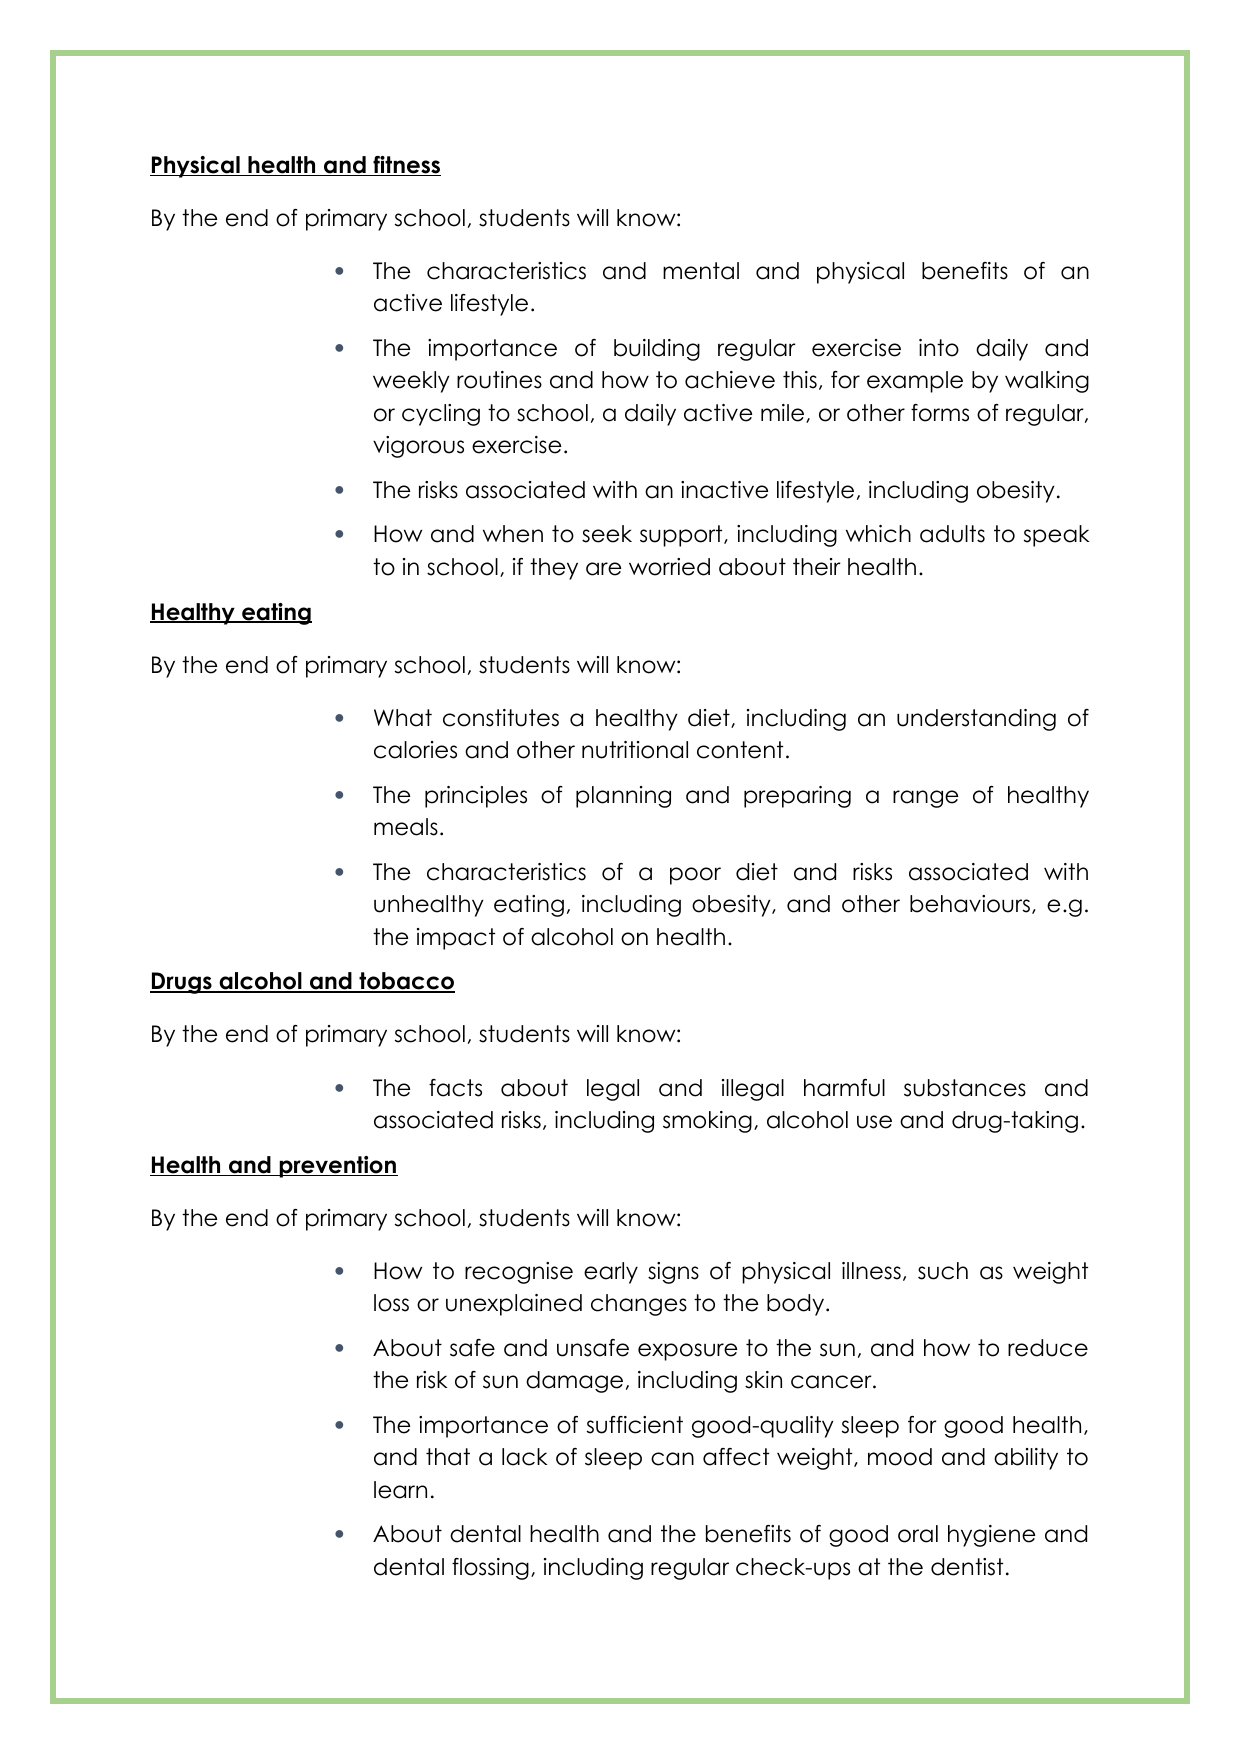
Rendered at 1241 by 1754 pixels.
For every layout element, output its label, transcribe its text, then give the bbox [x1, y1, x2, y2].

text How to recognise early signs of physical illness, such as weight loss or unexplained changes to the body. [335, 1256, 1090, 1317]
text By the end of primary school, students will know: [150, 203, 1090, 231]
text Drugs alcohol and tobacco [150, 967, 1090, 995]
text By the end of primary school, students will know: [150, 1203, 1090, 1231]
text About dental health and the benefits of good oral hygiene and dental flossing, including regular check-ups at the dentist. [335, 1520, 1090, 1580]
text Healthy eating [150, 597, 1090, 625]
text By the end of primary school, students will know: [150, 650, 1090, 678]
text The characteristics of a poor diet and risks associated with unhealthy eating, including obesity, and other behaviours, e.g. the impact of alcohol on health. [335, 857, 1090, 950]
text Health and prevention [150, 1150, 1090, 1178]
text By the end of primary school, students will know: [150, 1020, 1090, 1048]
text The characteristics and mental and physical benefits of an active lifestyle. [335, 256, 1090, 317]
text Physical health and fitness [150, 150, 1090, 178]
text The importance of building regular exercise into daily and weekly routines and how to achieve this, for example by walking or cycling to school, a daily active mile, or other forms of regular, vigorous exercise. [335, 333, 1090, 458]
text The facts about legal and illegal harmful substances and associated risks, including smoking, alcohol use and drug-taking. [335, 1073, 1090, 1133]
text About safe and unsafe exposure to the sun, and how to reduce the risk of sun damage, including skin cancer. [335, 1333, 1090, 1394]
text The importance of sufficient good-quality sleep for good health, and that a lack of sleep can affect weight, mood and ability to learn. [335, 1410, 1090, 1503]
text The principles of planning and preparing a range of healthy meals. [335, 780, 1090, 841]
text What constitutes a healthy diet, including an understanding of calories and other nutritional content. [335, 703, 1090, 763]
text The risks associated with an inactive lifestyle, including obesity. [335, 475, 1090, 503]
text How and when to seek support, including which adults to speak to in school, if they are worried about their health. [335, 520, 1090, 580]
